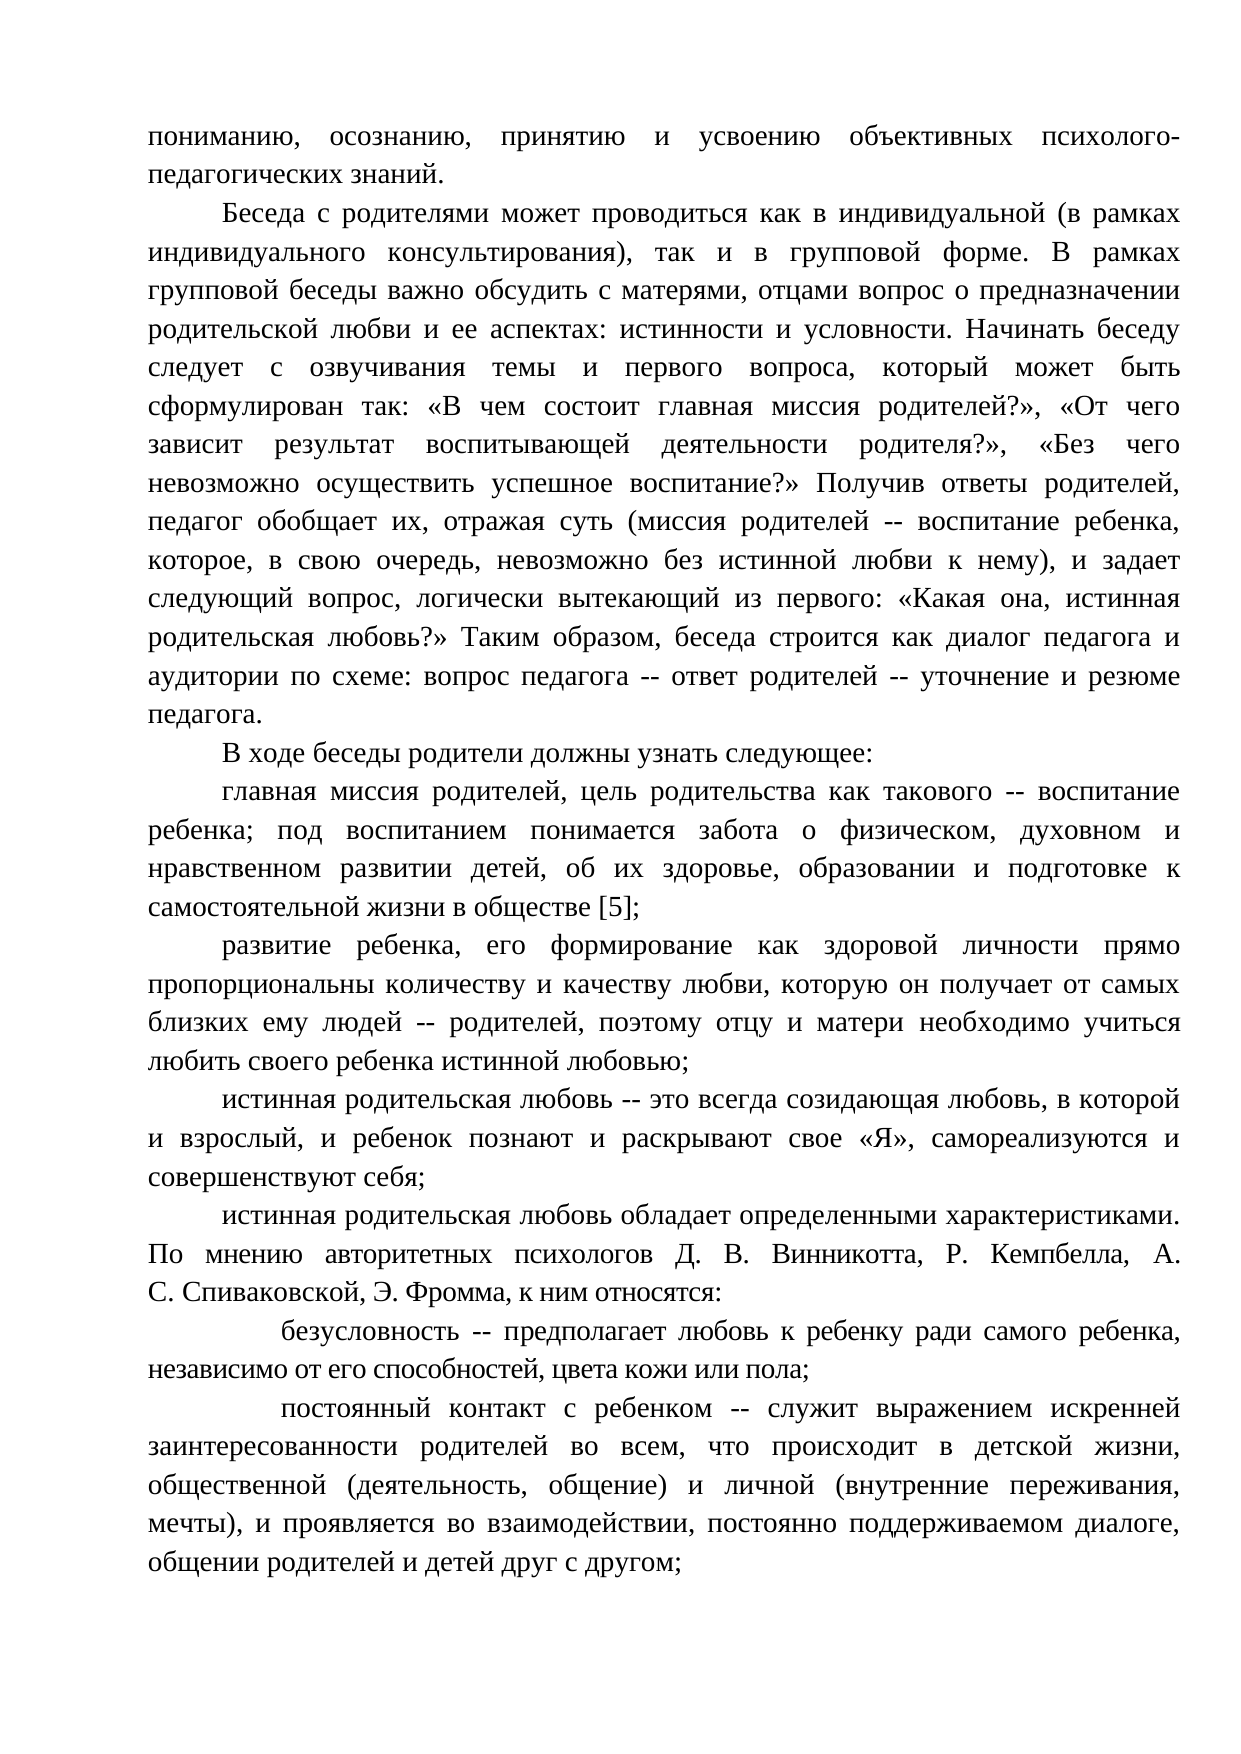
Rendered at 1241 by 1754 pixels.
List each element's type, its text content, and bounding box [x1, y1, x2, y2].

text безусловность -- предполагает любовь к ребенку ради самого ребенка, независимо от его способностей, цвета кожи или пола; [148, 1313, 1181, 1385]
text истинная родительская любовь -- это всегда созидающая любовь, в которой и взрослый, и ребенок познают и раскрывают свое «Я», самореализуются и совершенствуют себя; [148, 1082, 1181, 1192]
text постоянный контакт с ребенком -- служит выражением искренней заинтересованности родителей во всем, что происходит в детской жизни, общественной (деятельность, общение) и личной (внутренние переживания, мечты), и проявляется во взаимодействии, постоянно поддерживаемом диалоге, общении родителей и детей друг с другом; [148, 1390, 1181, 1578]
text В ходе беседы родители должны узнать следующее: [148, 735, 1181, 768]
text главная миссия родителей, цель родительства как такового -- воспитание ребенка; под воспитанием понимается забота о физическом, духовном и нравственном развитии детей, об их здоровье, образовании и подготовке к самостоятельной жизни в обществе [5]; [148, 773, 1181, 922]
text Беседа с родителями может проводиться как в индивидуальной (в рамках индивидуального консультирования), так и в групповой форме. В рамках групповой беседы важно обсудить с матерями, отцами вопрос о предназначении родительской любви и ее аспектах: истинности и условности. Начинать беседу следует с озвучивания темы и первого вопроса, который может быть сформулирован так: «В чем состоит главная миссия родителей?», «От чего зависит результат воспитывающей деятельности родителя?», «Без чего невозможно осуществить успешное воспитание?» Получив ответы родителей, педагог обобщает их, отражая суть (миссия родителей -- воспитание ребенка, которое, в свою очередь, невозможно без истинной любви к нему), и задает следующий вопрос, логически вытекающий из первого: «Какая она, истинная родительская любовь?» Таким образом, беседа строится как диалог педагога и аудитории по схеме: вопрос педагога -- ответ родителей -- уточнение и резюме педагога. [148, 195, 1181, 730]
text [148, 118, 1181, 190]
text развитие ребенка, его формирование как здоровой личности прямо пропорциональны количеству и качеству любви, которую он получает от самых близких ему людей -- родителей, поэтому отцу и матери необходимо учиться любить своего ребенка истинной любовью; [148, 927, 1181, 1077]
text истинная родительская любовь обладает определенными характеристиками. По мнению авторитетных психологов Д. В. Винникотта, Р. Кемпбелла, А. С. Спиваковской, Э. Фромма, к ним относятся: [148, 1197, 1181, 1308]
